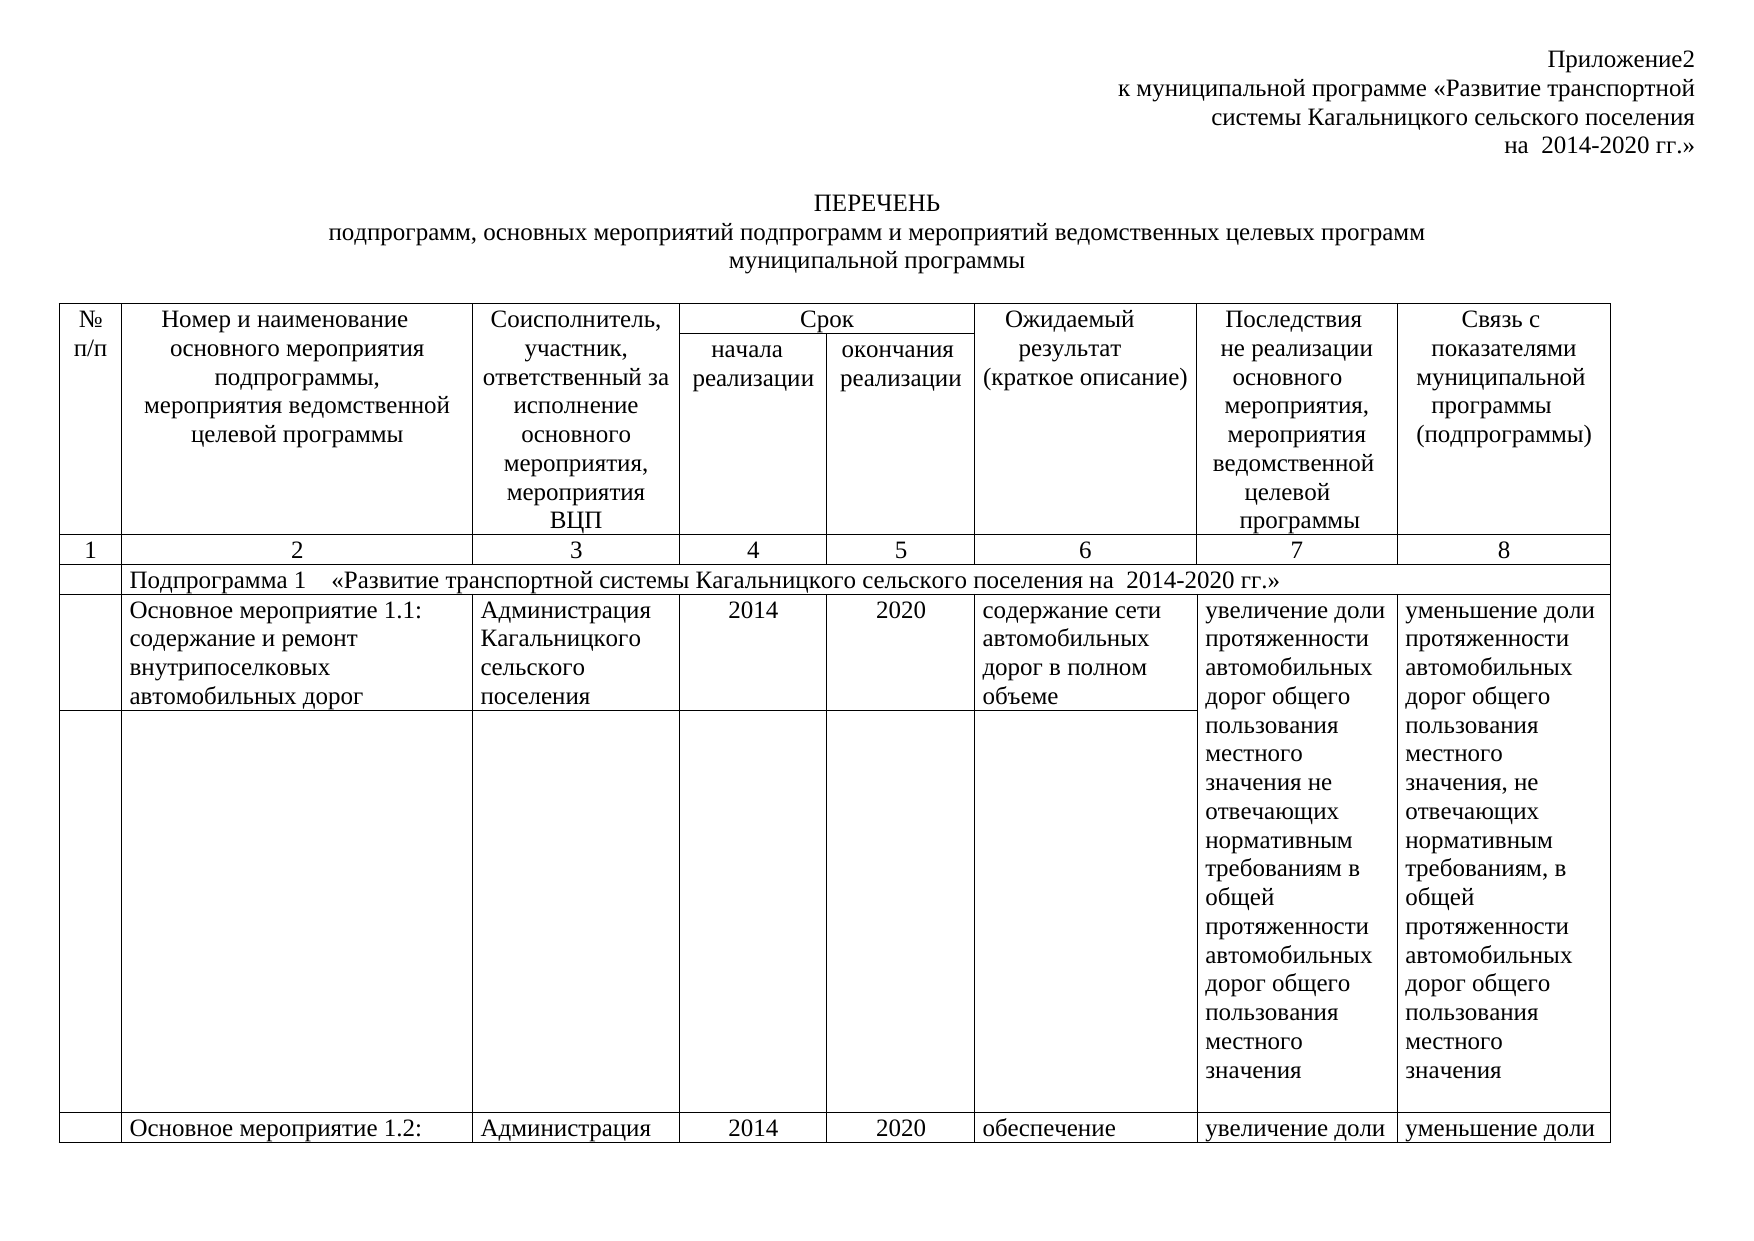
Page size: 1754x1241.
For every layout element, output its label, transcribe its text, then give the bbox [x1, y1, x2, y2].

table_cell 4 [680, 535, 826, 564]
table_header Номер и наименование основного мероприятия подпрограммы, мероприятия ведомственной целевой программы [122, 304, 472, 534]
table_cell 2 [122, 535, 472, 564]
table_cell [122, 1113, 472, 1142]
table_cell содержание сети автомобильных дорог в полном объеме [975, 595, 1197, 710]
table_cell 1 [60, 535, 121, 564]
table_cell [975, 1113, 1197, 1142]
table_cell 8 [1398, 535, 1610, 564]
text к муниципальной программе «Развитие транспортной [59, 73, 1695, 102]
table_cell 2020 [827, 595, 974, 710]
table_cell Администрация Кагальницкого сельского поселения [473, 595, 679, 710]
table_cell [122, 711, 472, 1112]
table_cell [60, 565, 121, 594]
table_cell 6 [975, 535, 1196, 564]
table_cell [1198, 1113, 1397, 1142]
table_cell начала реализации [680, 334, 826, 534]
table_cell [473, 1113, 679, 1142]
table_header Последствия не реализации основного мероприятия, мероприятия ведомственной целевой программы [1197, 304, 1397, 534]
table_cell 2014 [680, 1113, 826, 1142]
text муниципальной программы [59, 246, 1695, 274]
table_cell Подпрограмма 1 «Развитие транспортной системы Кагальницкого сельского поселения на 2014-2020 гг.» [122, 565, 1610, 594]
table_cell увеличение доли протяженности автомобильных дорог общего пользования местного значения не отвечающих нормативным требованиям в общей протяженности автомобильных дорог общего пользования местного значения [1198, 595, 1397, 1112]
table_header Срок [680, 304, 974, 333]
table_header Соисполнитель, участник, ответственный за исполнение основного мероприятия, мероприятия ВЦП [473, 304, 679, 534]
table_cell [60, 595, 121, 710]
table_cell [827, 711, 974, 1112]
table_cell 5 [827, 535, 974, 564]
table_header Ожидаемый результат (краткое описание) [975, 304, 1196, 534]
table_cell [60, 711, 121, 1112]
text на 2014-2020 гг.» [59, 131, 1695, 159]
table_cell уменьшение доли протяженности автомобильных дорог общего пользования местного значения, не отвечающих нормативным требованиям, в общей протяженности автомобильных дорог общего пользования местного значения [1398, 595, 1610, 1112]
table_cell [975, 711, 1197, 1112]
table_cell 7 [1197, 535, 1397, 564]
table_header Связь с показателями муниципальной программы (подпрограммы) [1398, 304, 1610, 534]
table_header № п/п [60, 304, 121, 534]
text системы Кагальницкого сельского поселения [59, 102, 1695, 131]
text подпрограмм, основных мероприятий подпрограмм и мероприятий ведомственных целевых программ [59, 217, 1695, 246]
text Приложение2 [59, 44, 1695, 73]
table_cell 3 [473, 535, 679, 564]
table_cell [60, 1113, 121, 1142]
text ПЕРЕЧЕНЬ [59, 188, 1695, 217]
table_cell 2020 [827, 1113, 974, 1142]
table_cell [473, 711, 679, 1112]
table_cell Основное мероприятие 1.1: содержание и ремонт внутрипоселковых автомобильных дорог [122, 595, 472, 710]
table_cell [1398, 1113, 1610, 1142]
table_cell [680, 711, 826, 1112]
table_cell окончания реализации [827, 334, 974, 534]
table_cell 2014 [680, 595, 826, 710]
